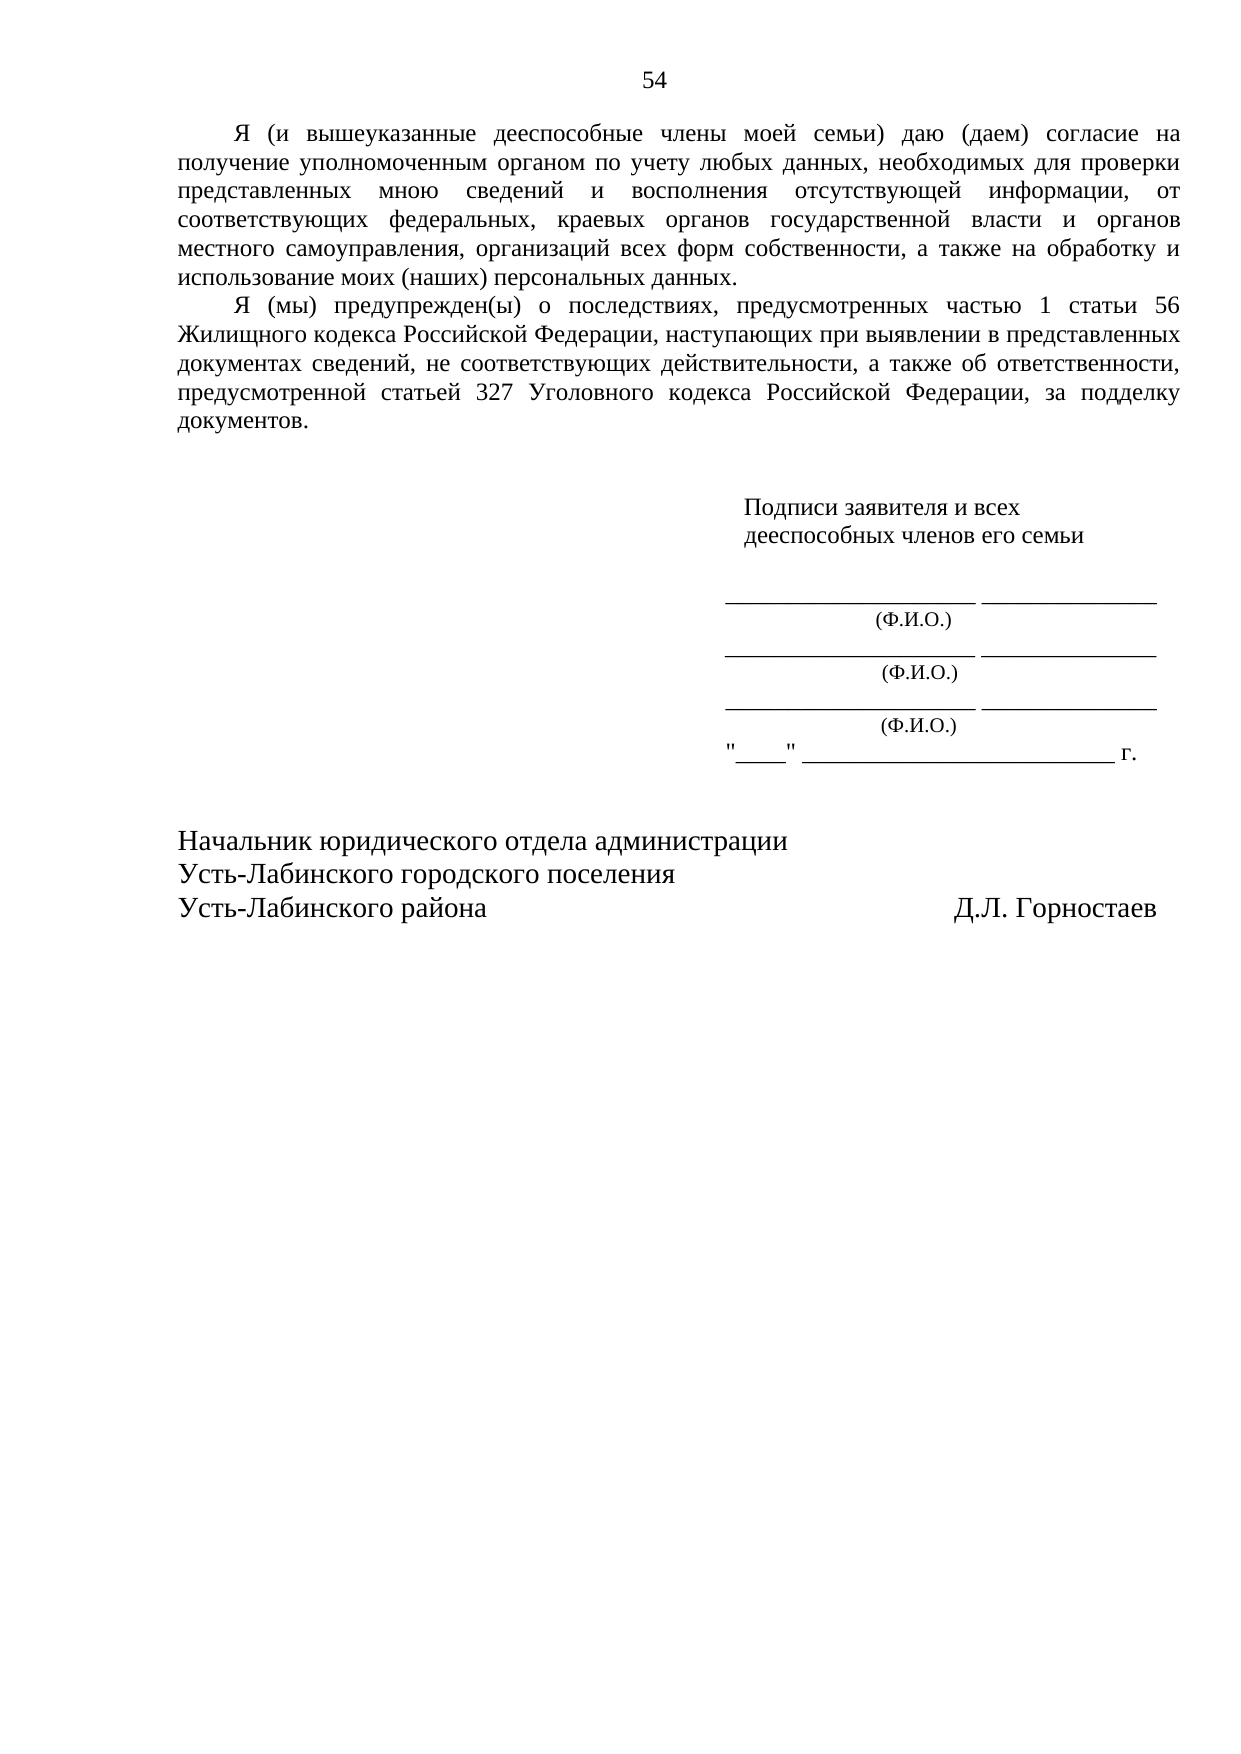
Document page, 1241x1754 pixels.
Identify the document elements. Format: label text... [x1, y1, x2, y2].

text ____________________ ______________ [532, 684, 1181, 712]
text (Ф.И.О.) [532, 660, 1181, 684]
text Я (и вышеуказанные дееспособные члены моей семьи) даю (даем) согласие на получение уполномоченным органом по учету любых данных, необходимых для проверки представленных мною сведений и восполнения отсутствующей информации, от соответствующих федеральных, краевых органов государственной власти и органов местного самоуправления, организаций всех форм собственности, а также на обработку и использование моих (наших) персональных данных. [177, 118, 1181, 291]
text Я (мы) предупрежден(ы) о последствиях, предусмотренных частью 1 статьи 56 Жилищного кодекса Российской Федерации, наступающих при выявлении в представленных документах сведений, не соответствующих действительности, а также об ответственности, предусмотренной статьей 327 Уголовного кодекса Российской Федерации, за подделку документов. [177, 291, 1181, 434]
text Усть-Лабинского городского поселения [177, 856, 1181, 890]
text Подписи заявителя и всех [679, 492, 1181, 521]
text ____________________ ______________ [532, 631, 1181, 660]
text дееспособных членов его семьи [532, 521, 1181, 549]
text (Ф.И.О.) [532, 607, 1181, 631]
text "____" _________________________ г. [532, 737, 1181, 765]
text ____________________ ______________ [532, 578, 1181, 607]
text Усть-Лабинского района Д.Л. Горностаев [177, 890, 1181, 923]
text Начальник юридического отдела администрации [177, 823, 1181, 856]
text (Ф.И.О.) [532, 712, 1181, 737]
